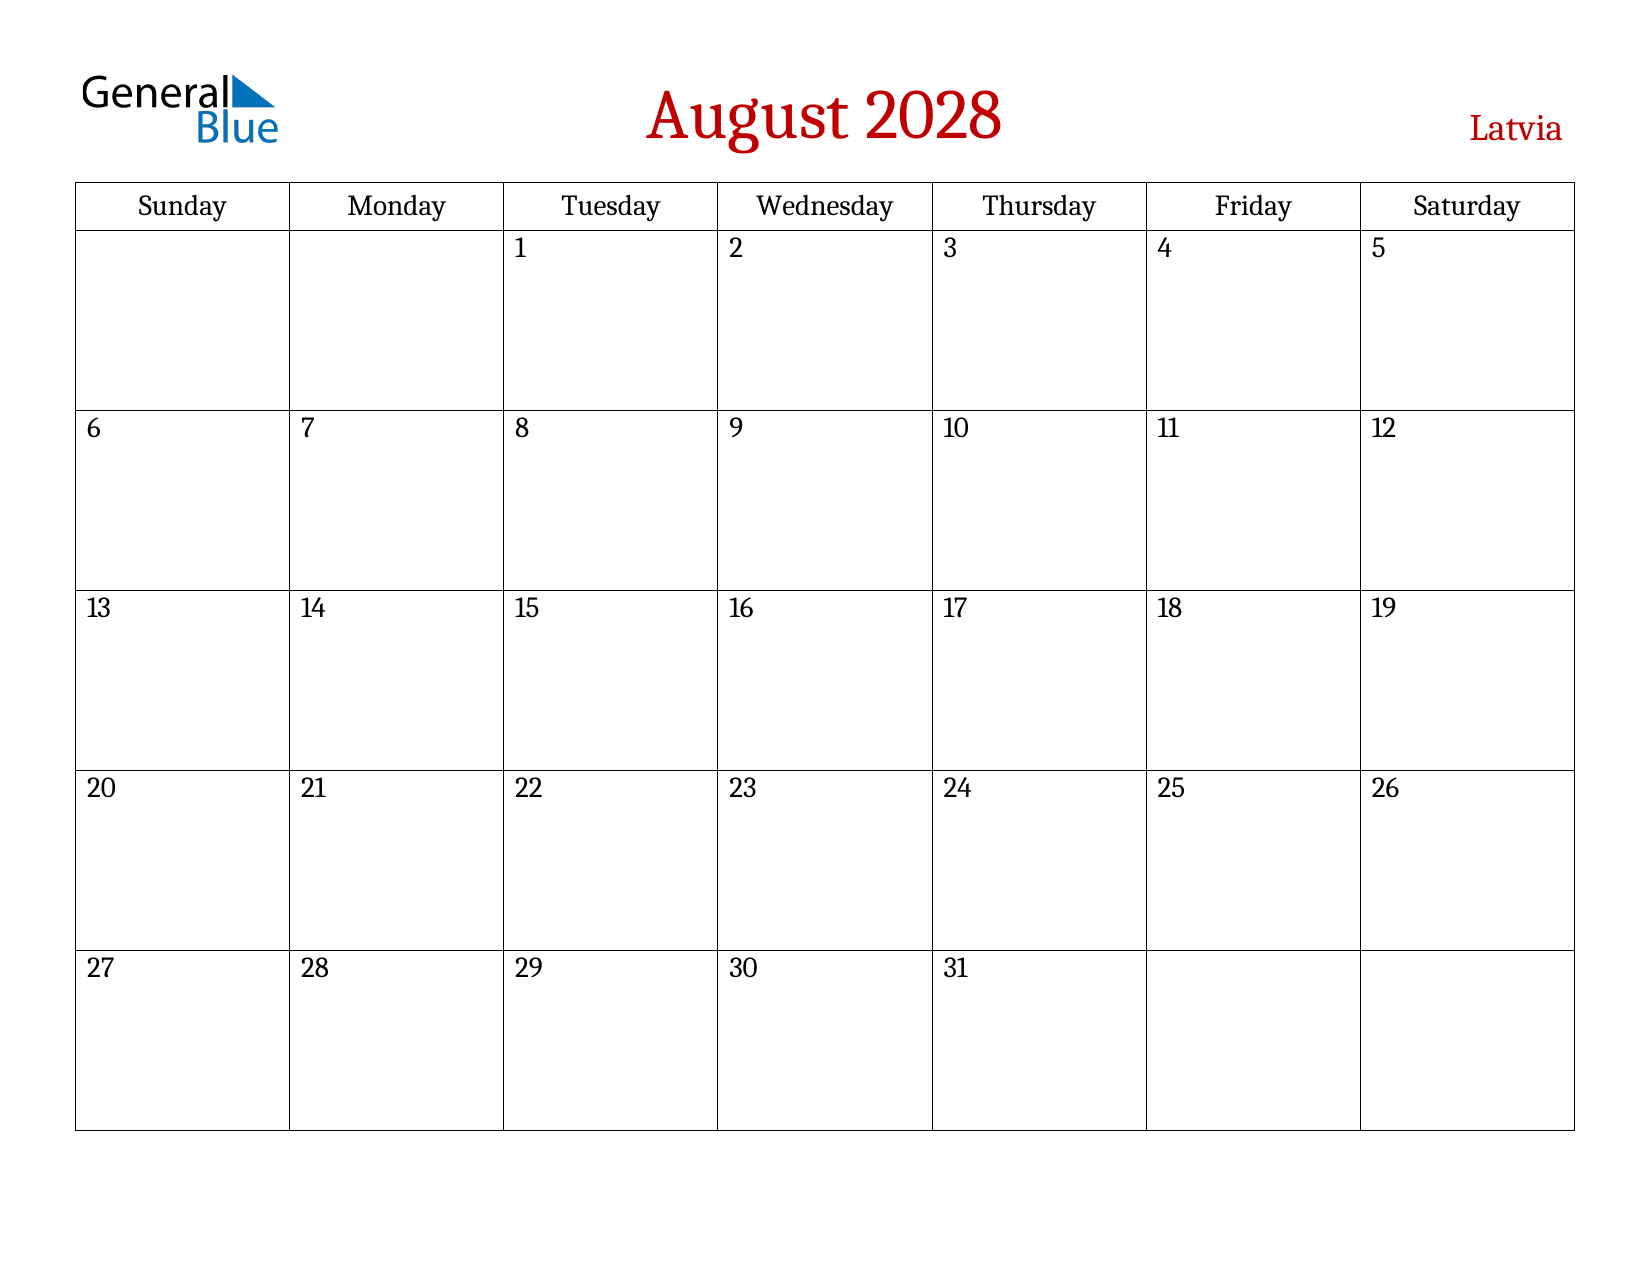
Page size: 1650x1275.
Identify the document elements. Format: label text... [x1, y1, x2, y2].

table_cell Friday [1147, 183, 1360, 230]
table_cell [718, 625, 932, 770]
table_cell [76, 985, 289, 1130]
table_cell [718, 985, 932, 1130]
table_cell [76, 445, 289, 590]
table_cell Tuesday [504, 183, 717, 230]
table_cell 17 [933, 591, 1146, 625]
table_cell Saturday [1361, 183, 1574, 230]
table_cell 14 [290, 591, 503, 625]
table_cell 2 [718, 231, 932, 264]
table_cell 19 [1361, 591, 1574, 625]
table_cell 11 [1147, 411, 1360, 444]
table_cell [504, 805, 717, 950]
table_cell Wednesday [718, 183, 932, 230]
table_cell [933, 625, 1146, 770]
table_cell 15 [504, 591, 717, 625]
table_cell [1361, 625, 1574, 770]
table_cell 22 [504, 771, 717, 805]
table_cell 20 [76, 771, 289, 805]
table_cell [76, 265, 289, 410]
table_cell [1361, 951, 1574, 985]
table_header [76, 75, 503, 182]
table_cell [1147, 265, 1360, 410]
table_cell [1147, 985, 1360, 1130]
table_cell [504, 985, 717, 1130]
table_cell 12 [1361, 411, 1574, 444]
table_cell [1147, 805, 1360, 950]
table_cell 28 [290, 951, 503, 985]
table_cell [290, 445, 503, 590]
table_cell 29 [504, 951, 717, 985]
table_cell [1147, 445, 1360, 590]
table_cell [1147, 951, 1360, 985]
table_cell 1 [504, 231, 717, 264]
table_cell 4 [1147, 231, 1360, 264]
table_cell 7 [290, 411, 503, 444]
table_cell [1361, 265, 1574, 410]
table_cell [76, 625, 289, 770]
table_cell [933, 805, 1146, 950]
table_cell [1361, 985, 1574, 1130]
table_cell 25 [1147, 771, 1360, 805]
table_cell [1147, 625, 1360, 770]
table_cell [504, 625, 717, 770]
table_cell [290, 985, 503, 1130]
table_header Latvia [1146, 75, 1574, 182]
table_cell 10 [933, 411, 1146, 444]
table_cell Monday [290, 183, 503, 230]
table_cell Sunday [76, 183, 289, 230]
table_cell [290, 805, 503, 950]
table_cell [933, 445, 1146, 590]
table_cell [504, 445, 717, 590]
table_cell 30 [718, 951, 932, 985]
table_cell 13 [76, 591, 289, 625]
table_cell [1361, 805, 1574, 950]
table_cell 3 [933, 231, 1146, 264]
table_cell 24 [933, 771, 1146, 805]
table_cell [290, 265, 503, 410]
table_cell 31 [933, 951, 1146, 985]
table_cell Thursday [933, 183, 1146, 230]
table_cell 9 [718, 411, 932, 444]
table_cell 21 [290, 771, 503, 805]
table_cell 6 [76, 411, 289, 444]
table_cell [76, 805, 289, 950]
table_cell 8 [504, 411, 717, 444]
table_cell [290, 231, 503, 264]
table_cell 5 [1361, 231, 1574, 264]
table_cell 16 [718, 591, 932, 625]
table_cell [718, 265, 932, 410]
table_cell [933, 265, 1146, 410]
table_cell 27 [76, 951, 289, 985]
table_cell [76, 231, 289, 264]
table_cell [504, 265, 717, 410]
table_cell 26 [1361, 771, 1574, 805]
table_cell [718, 445, 932, 590]
table_cell [290, 625, 503, 770]
table_cell 18 [1147, 591, 1360, 625]
table_cell [933, 985, 1146, 1130]
table_header August 2028 [504, 75, 1146, 182]
table_cell [718, 805, 932, 950]
table_cell [1361, 445, 1574, 590]
picture [82, 75, 278, 143]
table_cell 23 [718, 771, 932, 805]
